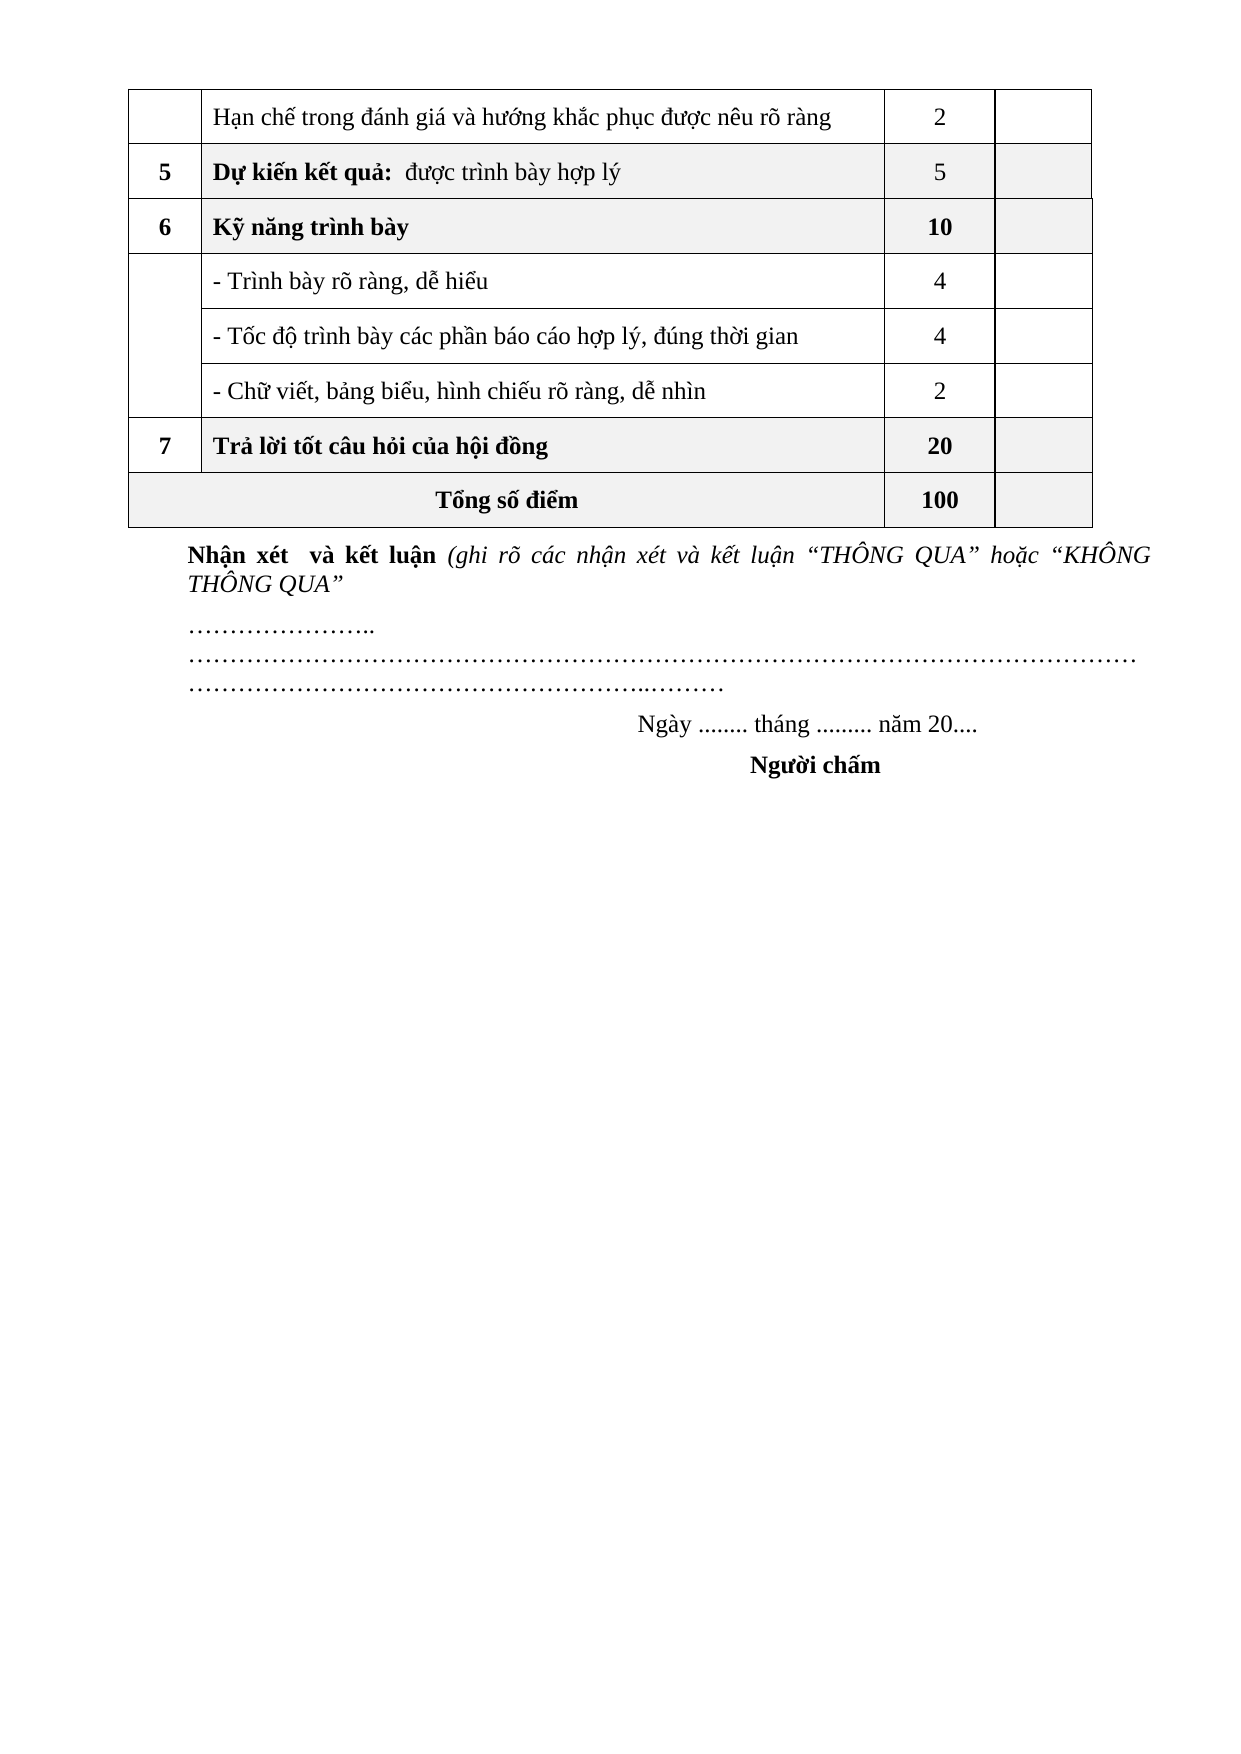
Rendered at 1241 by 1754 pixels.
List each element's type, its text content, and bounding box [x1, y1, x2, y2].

text …………………..……………………………………………………………………………………………………………………………………………………..……… [187, 610, 1152, 697]
table_cell [996, 144, 1091, 198]
table_cell [996, 473, 1092, 527]
table_cell - Tốc độ trình bày các phần báo cáo hợp lý, đúng thời gian [202, 309, 884, 362]
table_cell [996, 418, 1092, 472]
table_cell 20 [885, 418, 994, 472]
table_cell 5 [885, 144, 994, 198]
table_cell 5 [129, 144, 201, 198]
table_cell Dự kiến kết quả: được trình bày hợp lý [202, 144, 884, 198]
table_cell - Trình bày rõ ràng, dễ hiểu [202, 254, 884, 308]
table_cell Kỹ năng trình bày [202, 199, 884, 253]
table_cell Trả lời tốt câu hỏi của hội đồng [202, 418, 884, 472]
table_cell [996, 364, 1092, 417]
table_cell 10 [885, 199, 994, 253]
table_cell [129, 254, 201, 417]
table_cell 2 [885, 90, 994, 143]
table_cell - Chữ viết, bảng biểu, hình chiếu rõ ràng, dễ nhìn [202, 364, 884, 417]
table_cell 100 [885, 473, 994, 527]
table_cell Tổng số điểm [129, 473, 884, 527]
table_cell 4 [885, 254, 994, 308]
table_cell [996, 254, 1092, 308]
table_cell [996, 309, 1092, 362]
text Nhận xét và kết luận (ghi rõ các nhận xét và kết luận “THÔNG QUA” hoặc “KHÔNG THÔNG QUA” [187, 540, 1152, 598]
table_cell 2 [885, 364, 994, 417]
table_cell 4 [885, 309, 994, 362]
table_cell [996, 90, 1091, 143]
table_cell Hạn chế trong đánh giá và hướng khắc phục được nêu rõ ràng [202, 90, 884, 143]
table_cell [996, 199, 1092, 253]
text Ngày ........ tháng ......... năm 20.... [562, 709, 1152, 738]
table_cell 7 [129, 418, 201, 472]
table_cell 6 [129, 199, 201, 253]
text Người chấm [712, 750, 1152, 779]
